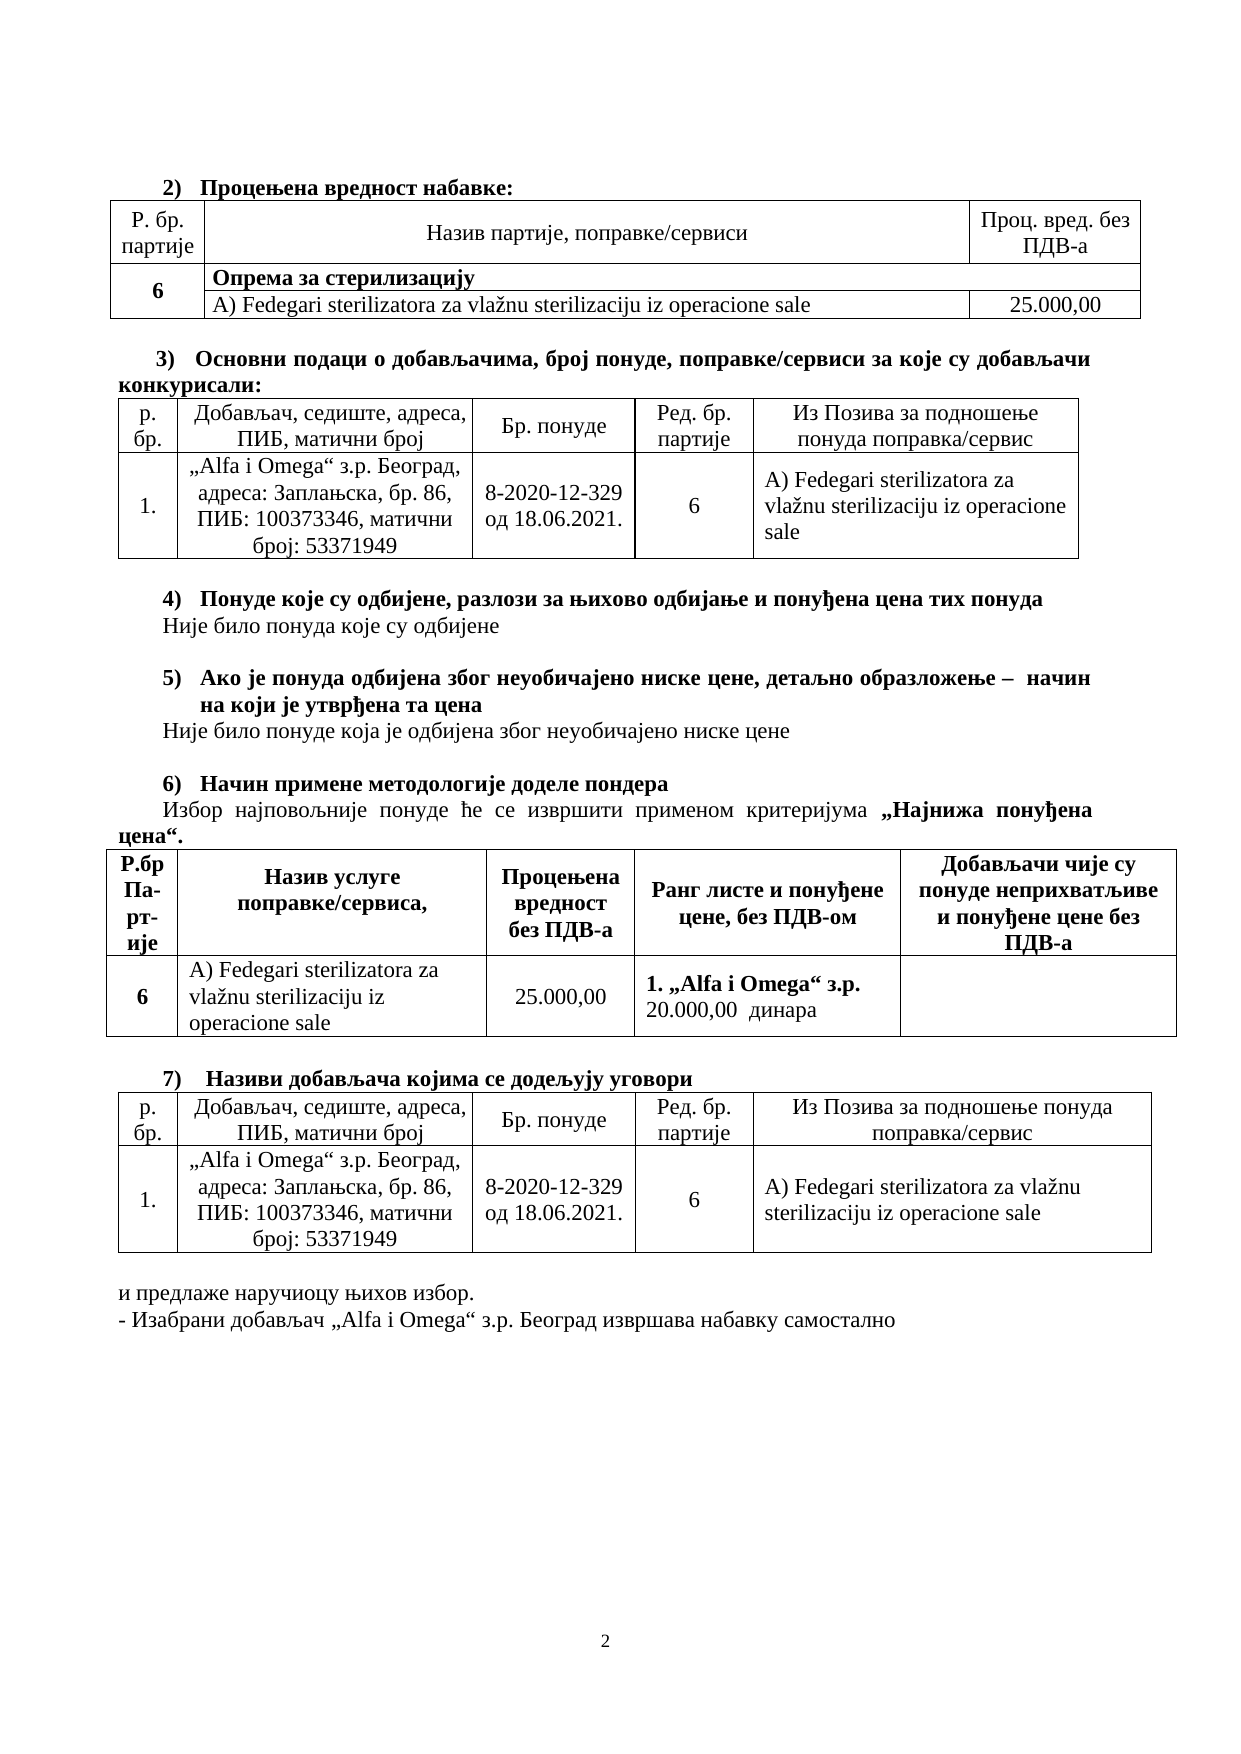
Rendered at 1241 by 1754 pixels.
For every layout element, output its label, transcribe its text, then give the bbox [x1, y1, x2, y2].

list Процењена вредност набавке: [162, 174, 1092, 200]
list Називи добављача којима се додељују уговори [162, 1065, 1092, 1092]
table_cell 1. [119, 453, 177, 558]
table_cell 1. „Alfa i Omega“ з.р. 20.000,00 динара [635, 956, 900, 1036]
table_header Назив услуге поправке/сервиса, [178, 850, 486, 955]
table_header Р. бр. партије [111, 201, 204, 263]
text - Изабрани добављач „Alfa i Omega“ з.р. Београд извршава набавку самостално [118, 1306, 1092, 1332]
text Избор најповољније понуде ће се извршити применом критеријума „Најнижа понуђена цена“. [118, 796, 1092, 849]
table_header Р.бр Па-рт-ије [107, 850, 177, 955]
table_cell 6 [111, 264, 204, 318]
table_cell 25.000,00 [970, 291, 1140, 318]
text Није било понуде која је одбијена због неуобичајено ниске цене [118, 717, 1092, 743]
table_header Бр. понуде [473, 1093, 635, 1145]
text 3) Основни подаци о добављачима, број понуде, поправке/сервиси за које су добављачи конкурисали: [118, 345, 1092, 398]
table_cell 1. [119, 1146, 177, 1252]
table_cell 8-2020-12-329 oд 18.06.2021. [473, 453, 634, 558]
table_cell 6 [636, 453, 753, 558]
table_header Процењена вредност без ПДВ-а [487, 850, 634, 955]
table_cell 25.000,00 [487, 956, 634, 1036]
table_header Из Позива за подношење понуда поправка/сервис [754, 1093, 1151, 1145]
table_header Ранг листе и понуђене цене, без ПДВ-ом [635, 850, 900, 955]
table_cell A) Fedegari sterilizatora za vlažnu sterilizaciju iz operacione sale [178, 956, 486, 1036]
table_header Добављач, седиште, адреса, ПИБ, матични број [178, 399, 472, 452]
table_header Назив партије, поправке/сервиси [205, 201, 969, 263]
table_cell 6 [636, 1146, 753, 1252]
table_header Добављач, седиште, адреса, ПИБ, матични број [178, 1093, 472, 1145]
table_cell 8-2020-12-329 oд 18.06.2021. [473, 1146, 635, 1252]
table_header р. бр. [119, 1093, 177, 1145]
table_header Из Позива за подношење понуда поправка/сервис [754, 399, 1078, 452]
table_cell 6 [107, 956, 177, 1036]
table_header Добављачи чије су понуде неприхватљиве и понуђене цене без ПДВ-а [901, 850, 1176, 955]
list Понуде које су одбијене, разлози за њихово одбијање и понуђена цена тих понуда [162, 585, 1092, 612]
table_header Проц. вред. без ПДВ-а [970, 201, 1140, 263]
table_header р. бр. [119, 399, 177, 452]
text и предлаже наручиоцу њихов избор. [118, 1279, 1092, 1306]
text Није било понудa којe су одбијене [118, 612, 1092, 638]
table_cell [901, 956, 1176, 1036]
table_cell „Alfa i Omega“ з.р. Београд, адреса: Заплањска, бр. 86, ПИБ: 100373346, матични број: 53371949 [178, 1146, 472, 1252]
table_cell Опрема за стерилизацију [205, 264, 1140, 290]
table_cell A) Fedegari sterilizatora za vlažnu sterilizaciju iz operacione sale [754, 453, 1078, 558]
table_cell „Alfa i Omega“ з.р. Београд, адреса: Заплањска, бр. 86, ПИБ: 100373346, матични број: 53371949 [178, 453, 472, 558]
table_header Бр. понуде [473, 399, 634, 452]
table_cell A) Fedegari sterilizatora za vlažnu sterilizaciju iz operacione sale [754, 1146, 1151, 1252]
table_header Ред. бр. партије [636, 399, 753, 452]
list Ако је понуда одбијена због неуобичајено ниске цене, детаљно образложење – начин на који је утврђена та цена [162, 664, 1092, 717]
table_header Ред. бр. партије [636, 1093, 753, 1145]
list Начин примене методологије доделе пондера [162, 770, 1092, 796]
table_cell A) Fedegari sterilizatora za vlažnu sterilizaciju iz operacione sale [205, 291, 969, 318]
